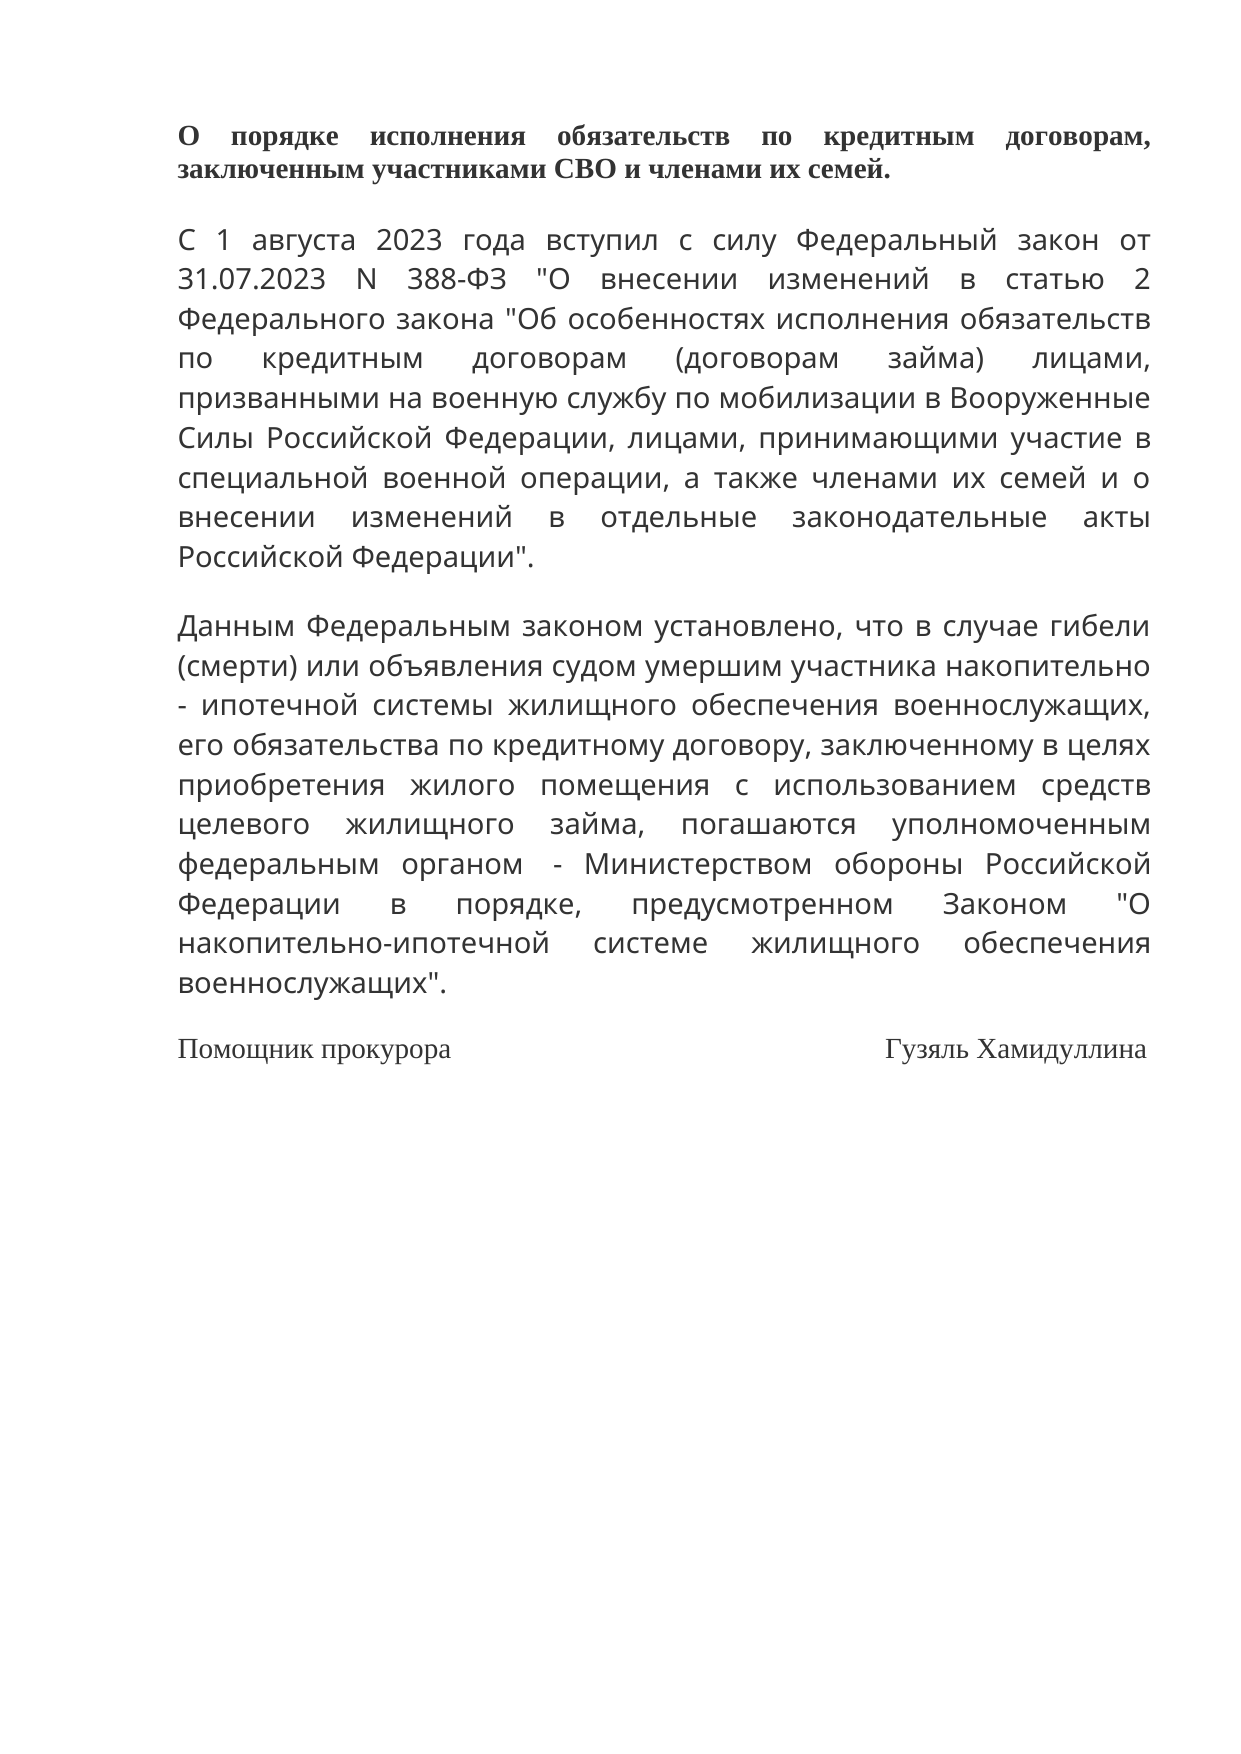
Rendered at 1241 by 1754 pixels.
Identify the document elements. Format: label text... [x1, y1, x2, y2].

text Помощник прокурора Гузяль Хамидуллина [177, 1031, 1152, 1065]
text О порядке исполнения обязательств по кредитным договорам, заключенным участниками СВО и членами их семей. [177, 118, 1152, 185]
text Данным Федеральным законом установлено, что в случае гибели (смерти) или объявления судом умершим участника накопительно - ипотечной системы жилищного обеспечения военнослужащих, его обязательства по кредитному договору, заключенному в целях приобретения жилого помещения с использованием средств целевого жилищного займа, погашаются уполномоченным федеральным органом - Министерством обороны Российской Федерации в порядке, предусмотренном Законом "О накопительно-ипотечной системе жилищного обеспечения военнослужащих". [177, 605, 1152, 1002]
text С 1 августа 2023 года вступил с силу Федеральный закон от 31.07.2023 N 388-ФЗ "О внесении изменений в статью 2 Федерального закона "Об особенностях исполнения обязательств по кредитным договорам (договорам займа) лицами, призванными на военную службу по мобилизации в Вооруженные Силы Российской Федерации, лицами, принимающими участие в специальной военной операции, а также членами их семей и о внесении изменений в отдельные законодательные акты Российской Федерации". [177, 219, 1152, 576]
